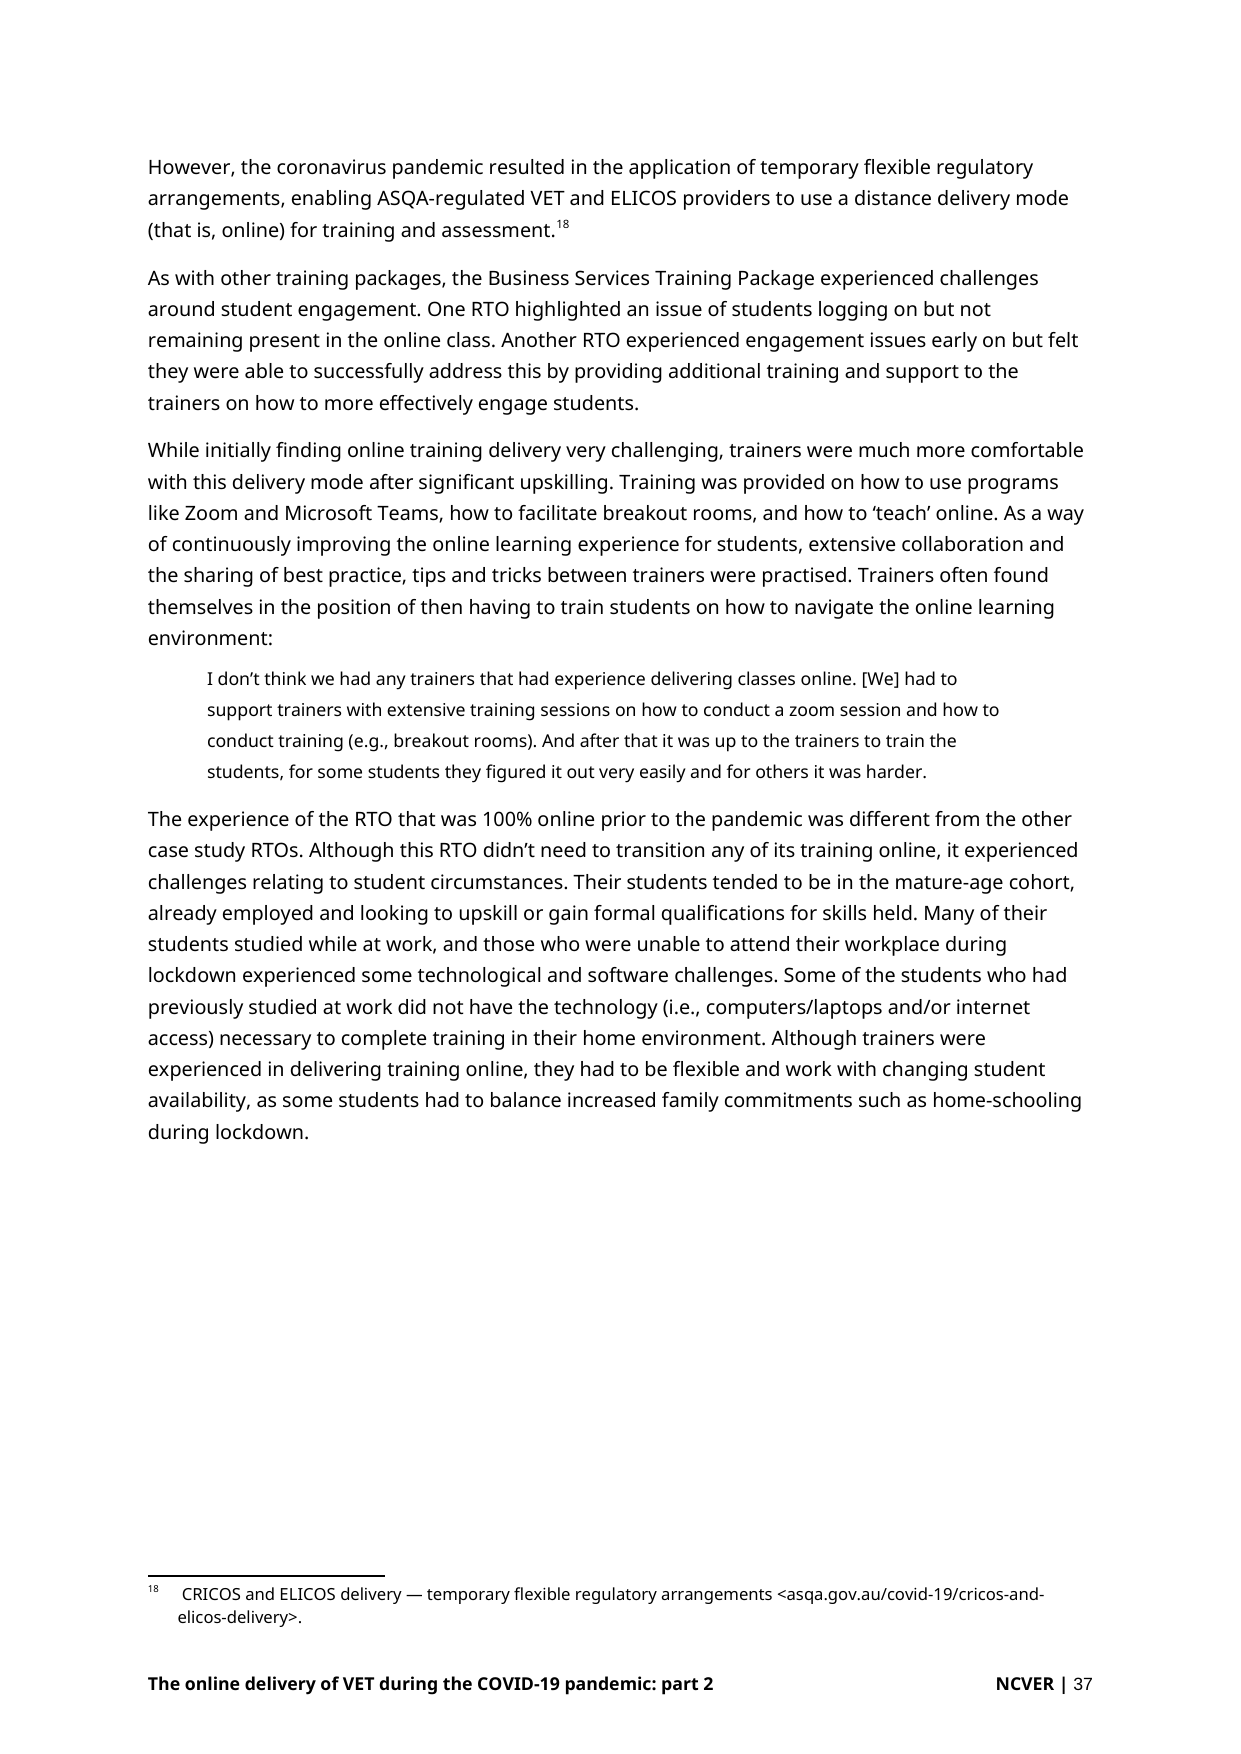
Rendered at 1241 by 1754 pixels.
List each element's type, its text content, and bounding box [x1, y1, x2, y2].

text However, the coronavirus pandemic resulted in the application of temporary flexible regulatory arrangements, enabling ASQA-regulated VET and ELICOS providers to use a distance delivery mode (that is, online) for training and assessment. [148, 149, 1092, 243]
text The experience of the RTO that was 100% online prior to the pandemic was different from the other case study RTOs. Although this RTO didn’t need to transition any of its training online, it experienced challenges relating to student circumstances. Their students tended to be in the mature-age cohort, already employed and looking to upskill or gain formal qualifications for skills held. Many of their students studied while at work, and those who were unable to attend their workplace during lockdown experienced some technological and software challenges. Some of the students who had previously studied at work did not have the technology (i.e., computers/laptops and/or internet access) necessary to complete training in their home environment. Although trainers were experienced in delivering training online, they had to be flexible and work with changing student availability, as some students had to balance increased family commitments such as home-schooling during lockdown. [148, 802, 1092, 1145]
text While initially finding online training delivery very challenging, trainers were much more comfortable with this delivery mode after significant upskilling. Training was provided on how to use programs like Zoom and Microsoft Teams, how to facilitate breakout rooms, and how to ‘teach’ online. As a way of continuously improving the online learning experience for students, extensive collaboration and the sharing of best practice, tips and tricks between trainers were practised. Trainers often found themselves in the position of then having to train students on how to navigate the online learning environment: [148, 433, 1092, 652]
text I don’t think we had any trainers that had experience delivering classes online. [We] had to support trainers with extensive training sessions on how to conduct a zoom session and how to conduct training (e.g., breakout rooms). And after that it was up to the trainers to train the students, for some students they figured it out very easily and for others it was harder. [207, 660, 1024, 785]
text As with other training packages, the Business Services Training Package experienced challenges around student engagement. One RTO highlighted an issue of students logging on but not remaining present in the online class. Another RTO experienced engagement issues early on but felt they were able to successfully address this by providing additional training and support to the trainers on how to more effectively engage students. [148, 260, 1092, 416]
